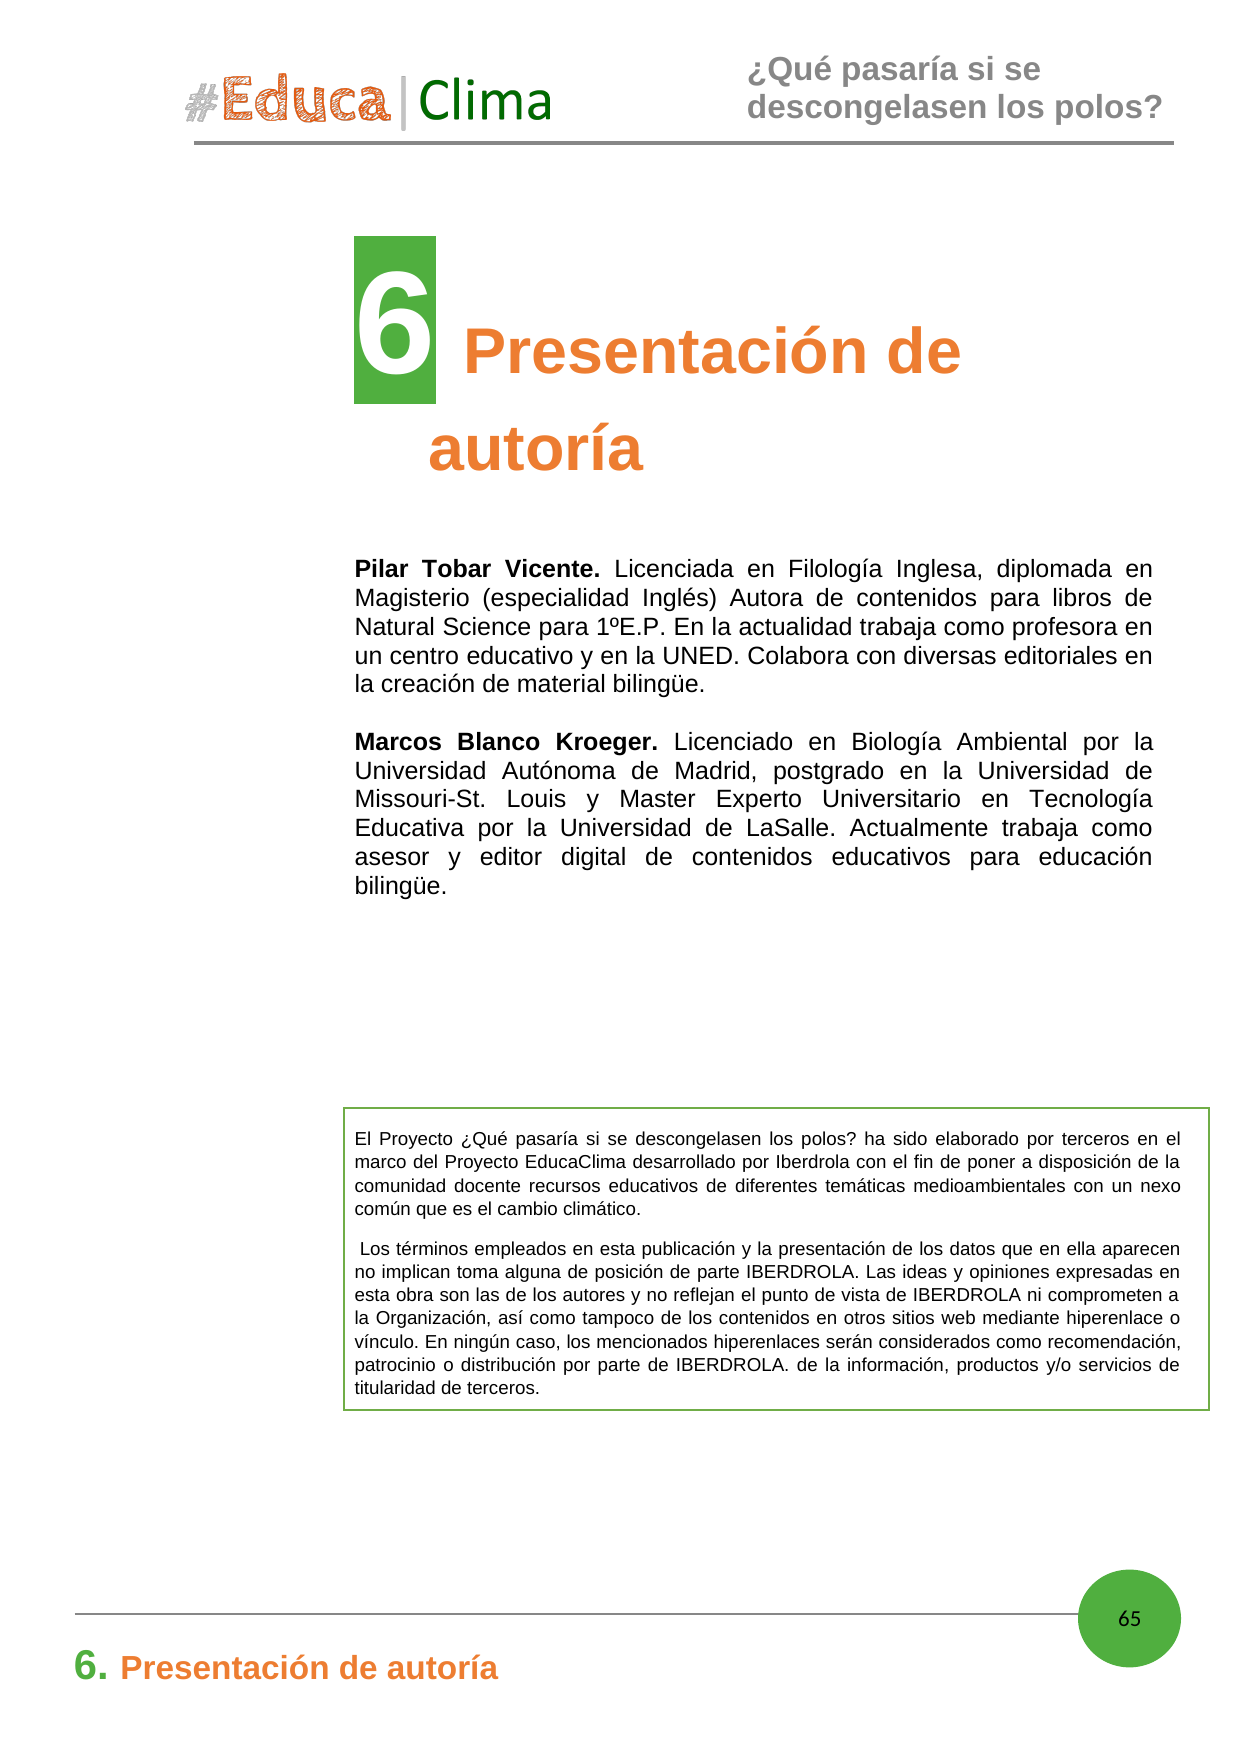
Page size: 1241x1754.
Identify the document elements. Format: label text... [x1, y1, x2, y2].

text Marcos Blanco Kroeger. Licenciado en Biología Ambiental por la Universidad Autónoma de Madrid, postgrado en la Universidad de Missouri-St. Louis y Master Experto Universitario en Tecnología Educativa por la Universidad de LaSalle. Actualmente trabaja como asesor y editor digital de contenidos educativos para educación bilingüe. [354, 727, 1154, 899]
text 6 Presentación de autoría [354, 236, 1181, 484]
text Los términos empleados en esta publicación y la presentación de los datos que en ella aparecen no implican toma alguna de posición de parte IBERDROLA. Las ideas y opiniones expresadas en esta obra son las de los autores y no reflejan el punto de vista de IBERDROLA ni comprometen a la Organización, así como tampoco de los contenidos en otros sitios web mediante hiperenlace o vínculo. En ningún caso, los mencionados hiperenlaces serán considerados como recomendación, patrocinio o distribución por parte de IBERDROLA. de la información, productos y/o servicios de titularidad de terceros. [354, 1237, 1181, 1398]
picture [177, 73, 560, 143]
text El Proyecto ¿Qué pasaría si se descongelasen los polos? ha sido elaborado por terceros en el marco del Proyecto EducaClima desarrollado por Iberdrola con el fin de poner a disposición de la comunidad docente recursos educativos de diferentes temáticas medioambientales con un nexo común que es el cambio climático. [354, 1128, 1181, 1219]
text Pilar Tobar Vicente. Licenciada en Filología Inglesa, diplomada en Magisterio (especialidad Inglés) Autora de contenidos para libros de Natural Science para 1ºE.P. En la actualidad trabaja como profesora en un centro educativo y en la UNED. Colabora con diversas editoriales en la creación de material bilingüe. [354, 554, 1154, 698]
